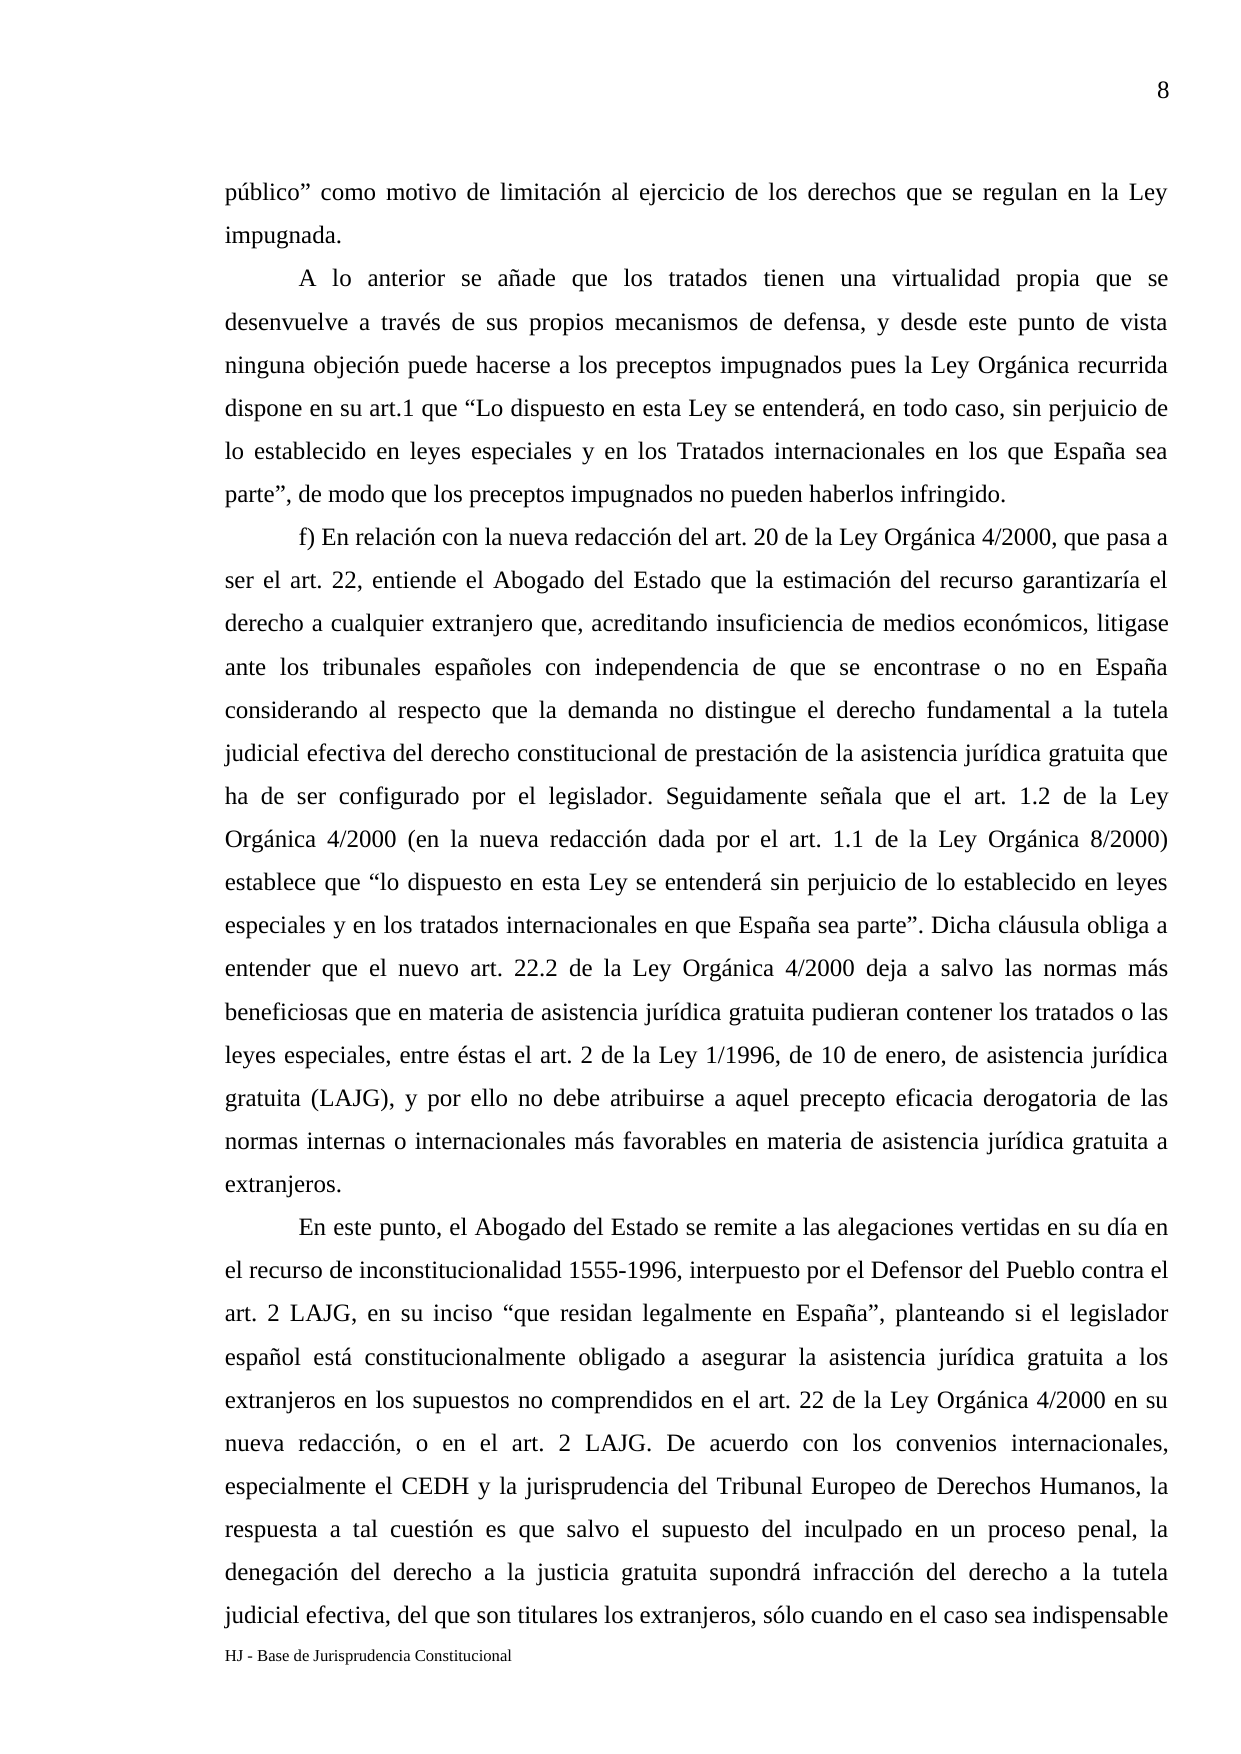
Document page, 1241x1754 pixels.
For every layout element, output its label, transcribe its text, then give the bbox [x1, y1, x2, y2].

text f) En relación con la nueva redacción del art. 20 de la Ley Orgánica 4/2000, que pasa a ser el art. 22, entiende el Abogado del Estado que la estimación del recurso garantizaría el derecho a cualquier extranjero que, acreditando insuficiencia de medios económicos, litigase ante los tribunales españoles con independencia de que se encontrase o no en España considerando al respecto que la demanda no distingue el derecho fundamental a la tutela judicial efectiva del derecho constitucional de prestación de la asistencia jurídica gratuita que ha de ser configurado por el legislador. Seguidamente señala que el art. 1.2 de la Ley Orgánica 4/2000 (en la nueva redacción dada por el art. 1.1 de la Ley Orgánica 8/2000) establece que “lo dispuesto en esta Ley se entenderá sin perjuicio de lo establecido en leyes especiales y en los tratados internacionales en que España sea parte”. Dicha cláusula obliga a entender que el nuevo art. 22.2 de la Ley Orgánica 4/2000 deja a salvo las normas más beneficiosas que en materia de asistencia jurídica gratuita pudieran contener los tratados o las leyes especiales, entre éstas el art. 2 de la Ley 1/1996, de 10 de enero, de asistencia jurídica gratuita (LAJG), y por ello no debe atribuirse a aquel precepto eficacia derogatoria de las normas internas o internacionales más favorables en materia de asistencia jurídica gratuita a extranjeros. [224, 522, 1169, 1198]
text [224, 1212, 1169, 1629]
text A lo anterior se añade que los tratados tienen una virtualidad propia que se desenvuelve a través de sus propios mecanismos de defensa, y desde este punto de vista ninguna objeción puede hacerse a los preceptos impugnados pues la Ley Orgánica recurrida dispone en su art.1 que “Lo dispuesto en esta Ley se entenderá, en todo caso, sin perjuicio de lo establecido en leyes especiales y en los Tratados internacionales en los que España sea parte”, de modo que los preceptos impugnados no pueden haberlos infringido. [224, 263, 1169, 508]
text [224, 177, 1169, 249]
